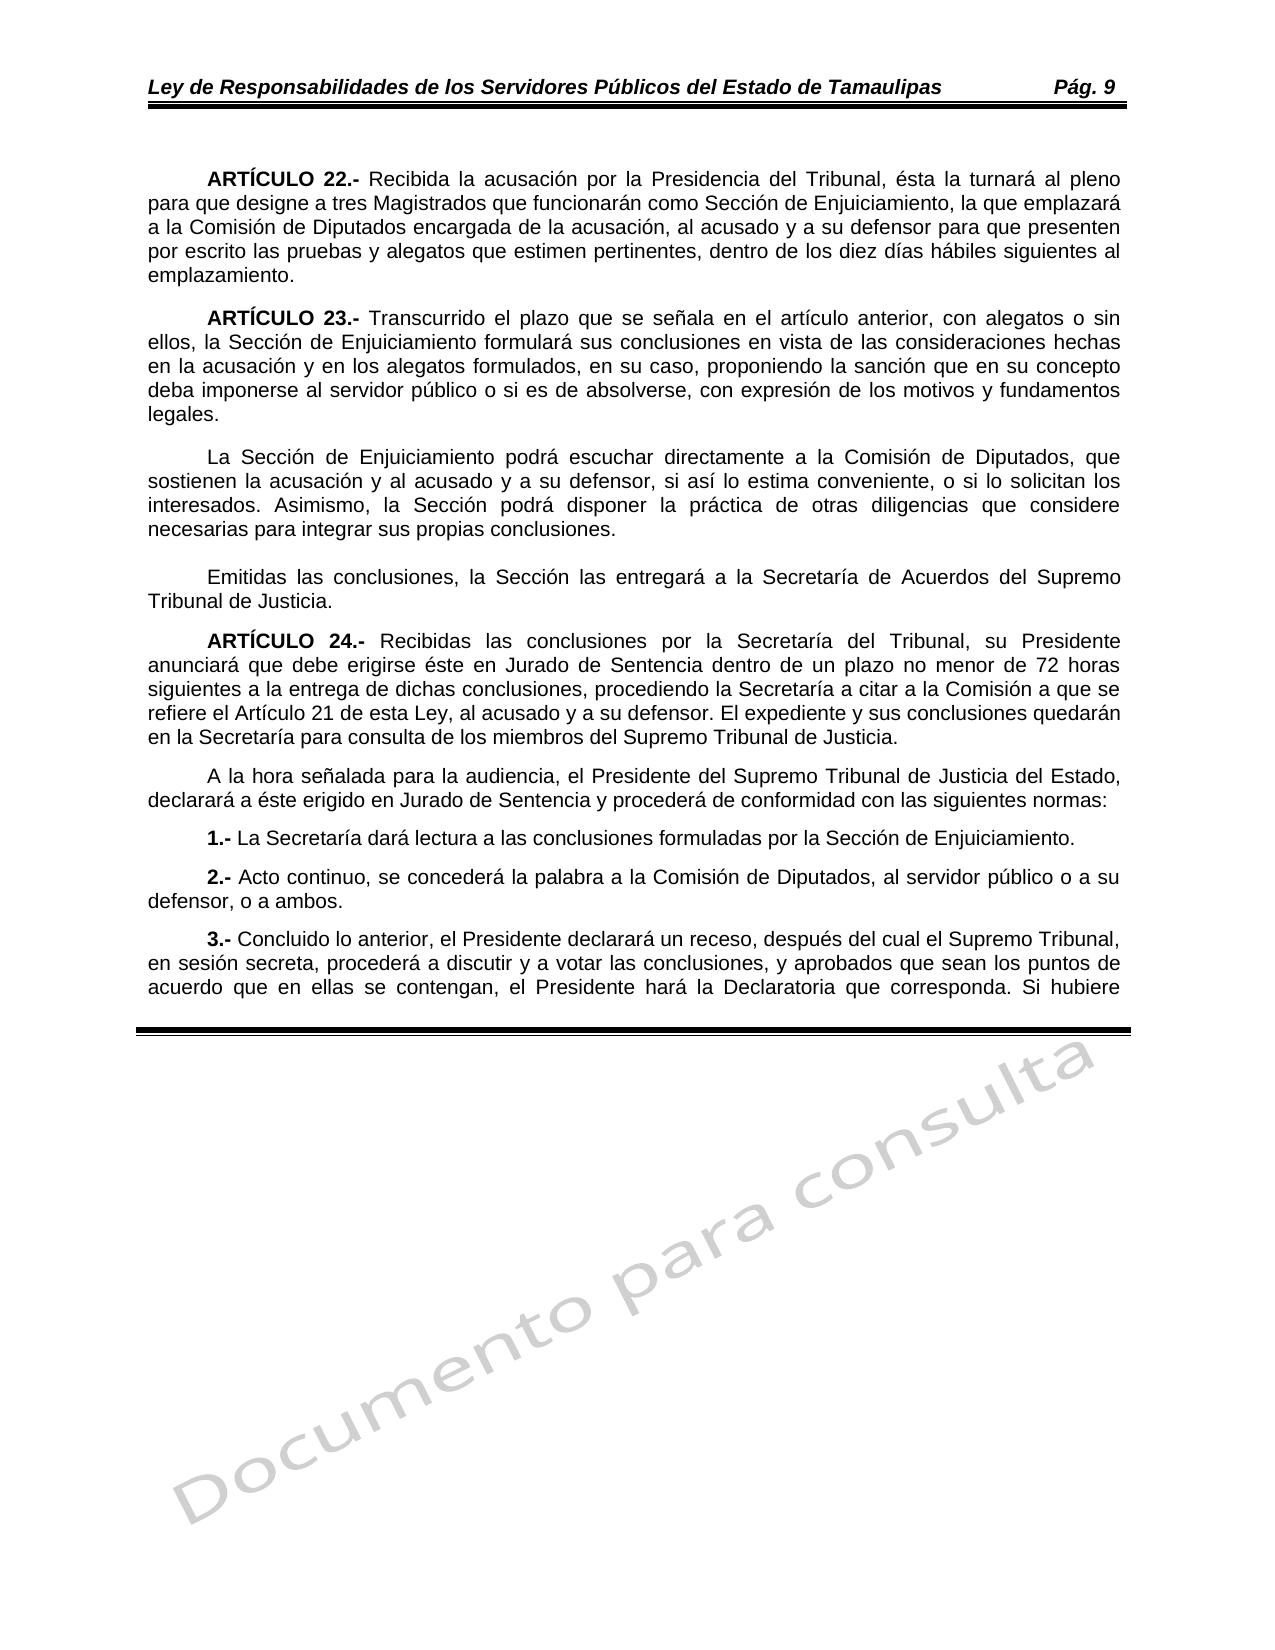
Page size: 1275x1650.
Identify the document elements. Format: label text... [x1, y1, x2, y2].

text ARTÍCULO 22.- Recibida la acusación por la Presidencia del Tribunal, ésta la turnará al pleno para que designe a tres Magistrados que funcionarán como Sección de Enjuiciamiento, la que emplazará a la Comisión de Diputados encargada de la acusación, al acusado y a su defensor para que presenten por escrito las pruebas y alegatos que estimen pertinentes, dentro de los diez días hábiles siguientes al emplazamiento. [148, 167, 1122, 287]
text 2.- Acto continuo, se concederá la palabra a la Comisión de Diputados, al servidor público o a su defensor, o a ambos. [148, 864, 1122, 912]
text ARTÍCULO 23.- Transcurrido el plazo que se señala en el artículo anterior, con alegatos o sin ellos, la Sección de Enjuiciamiento formulará sus conclusiones en vista de las consideraciones hechas en la acusación y en los alegatos formulados, en su caso, proponiendo la sanción que en su concepto deba imponerse al servidor público o si es de absolverse, con expresión de los motivos y fundamentos legales. [148, 306, 1122, 426]
text 1.- La Secretaría dará lectura a las conclusiones formuladas por la Sección de Enjuiciamiento. [148, 826, 1122, 850]
text A la hora señalada para la audiencia, el Presidente del Supremo Tribunal de Justicia del Estado, declarará a éste erigido en Jurado de Sentencia y procederá de conformidad con las siguientes normas: [148, 763, 1122, 811]
text La Sección de Enjuiciamiento podrá escuchar directamente a la Comisión de Diputados, que sostienen la acusación y al acusado y a su defensor, si así lo estima conveniente, o si lo solicitan los interesados. Asimismo, la Sección podrá disponer la práctica de otras diligencias que considere necesarias para integrar sus propias conclusiones. [148, 445, 1122, 541]
text 3.- Concluido lo anterior, el Presidente declarará un receso, después del cual el Supremo Tribunal, en sesión secreta, procederá a discutir y a votar las conclusiones, y aprobados que sean los puntos de acuerdo que en ellas se contengan, el Presidente hará la Declaratoria que corresponda. Si hubiere motivo justificado para rechazar las conclusiones, el Supremo Tribunal de Justicia gozará de las más amplias facultades para dictar la resolución respectiva. [148, 927, 1122, 999]
text ARTÍCULO 24.- Recibidas las conclusiones por la Secretaría del Tribunal, su Presidente anunciará que debe erigirse éste en Jurado de Sentencia dentro de un plazo no menor de 72 horas siguientes a la entrega de dichas conclusiones, procediendo la Secretaría a citar a la Comisión a que se refiere el Artículo 21 de esta Ley, al acusado y a su defensor. El expediente y sus conclusiones quedarán en la Secretaría para consulta de los miembros del Supremo Tribunal de Justicia. [148, 629, 1122, 749]
text Emitidas las conclusiones, la Sección las entregará a la Secretaría de Acuerdos del Supremo Tribunal de Justicia. [148, 564, 1122, 612]
